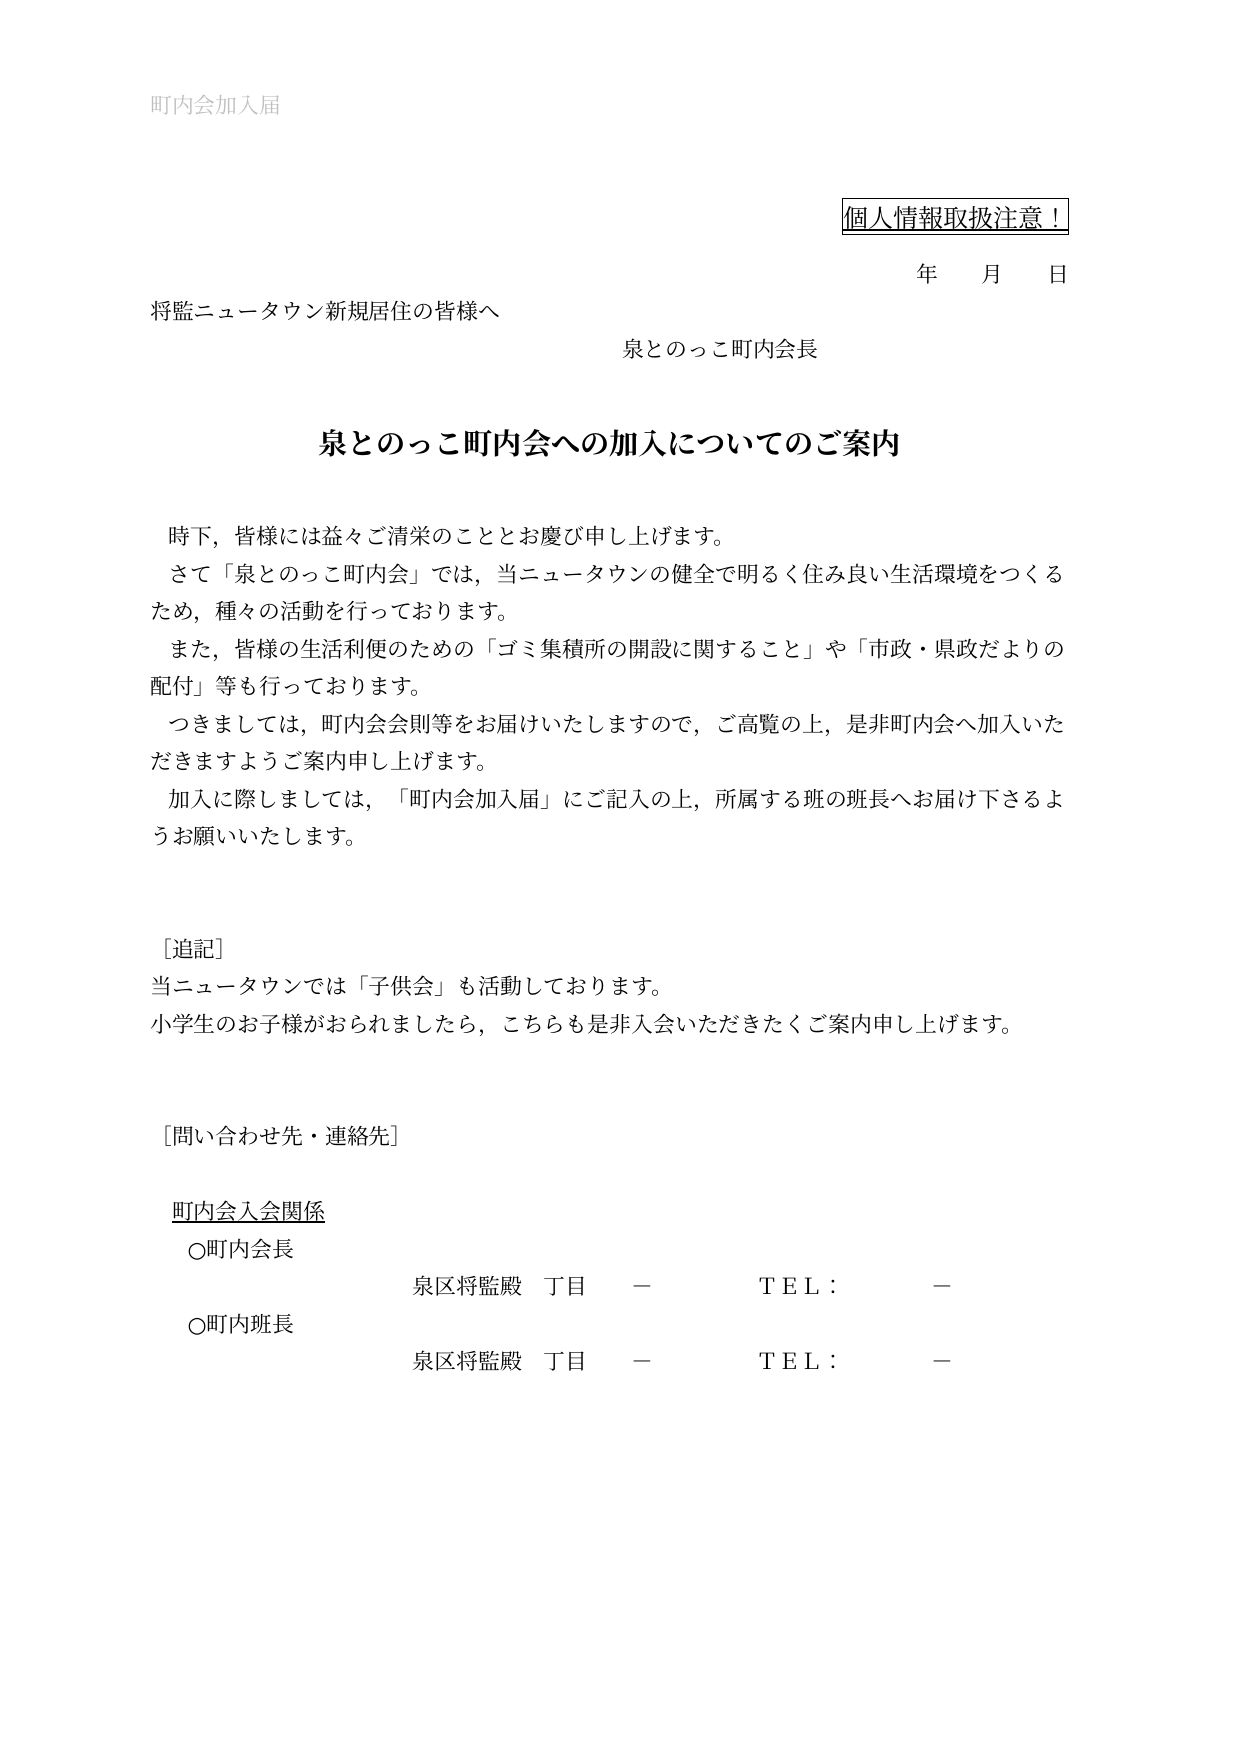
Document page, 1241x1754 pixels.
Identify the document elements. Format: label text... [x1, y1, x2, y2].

text ［問い合わせ先・連絡先］ [150, 1116, 1069, 1154]
text 年 月 日 [150, 254, 1069, 291]
text ［追記］ [150, 929, 1069, 966]
text 加入に際しましては，「町内会加入届」にご記入の上，所属する班の班長へお届け下さるようお願いいたします。 [150, 779, 1069, 854]
text 町内会入会関係 [150, 1191, 1069, 1229]
text 泉とのっこ町内会への加入についてのご案内 [150, 404, 1069, 479]
text 小学生のお子様がおられましたら，こちらも是非入会いただきたくご案内申し上げます。 [150, 1004, 1069, 1041]
text ○町内会長 [187, 1229, 1069, 1266]
text 泉区将監殿 丁目 － ＴＥＬ： － [187, 1341, 1069, 1379]
text 将監ニュータウン新規居住の皆様へ [150, 291, 1069, 329]
text 時下，皆様には益々ご清栄のこととお慶び申し上げます。 [150, 516, 1069, 554]
text 泉とのっこ町内会長 [150, 329, 1069, 366]
text ○町内班長 [187, 1304, 1069, 1341]
text さて「泉とのっこ町内会」では，当ニュータウンの健全で明るく住み良い生活環境をつくるため，種々の活動を行っております。 [150, 554, 1069, 629]
text 当ニュータウンでは「子供会」も活動しております。 [150, 966, 1069, 1004]
text つきましては，町内会会則等をお届けいたしますので，ご高覧の上，是非町内会へ加入いただきますようご案内申し上げます。 [150, 704, 1069, 779]
text 泉区将監殿 丁目 － ＴＥＬ： － [187, 1266, 1069, 1304]
text また，皆様の生活利便のための「ゴミ集積所の開設に関すること」や「市政・県政だよりの配付」等も行っております。 [150, 629, 1069, 704]
text 個人情報取扱注意！ [150, 179, 1069, 254]
